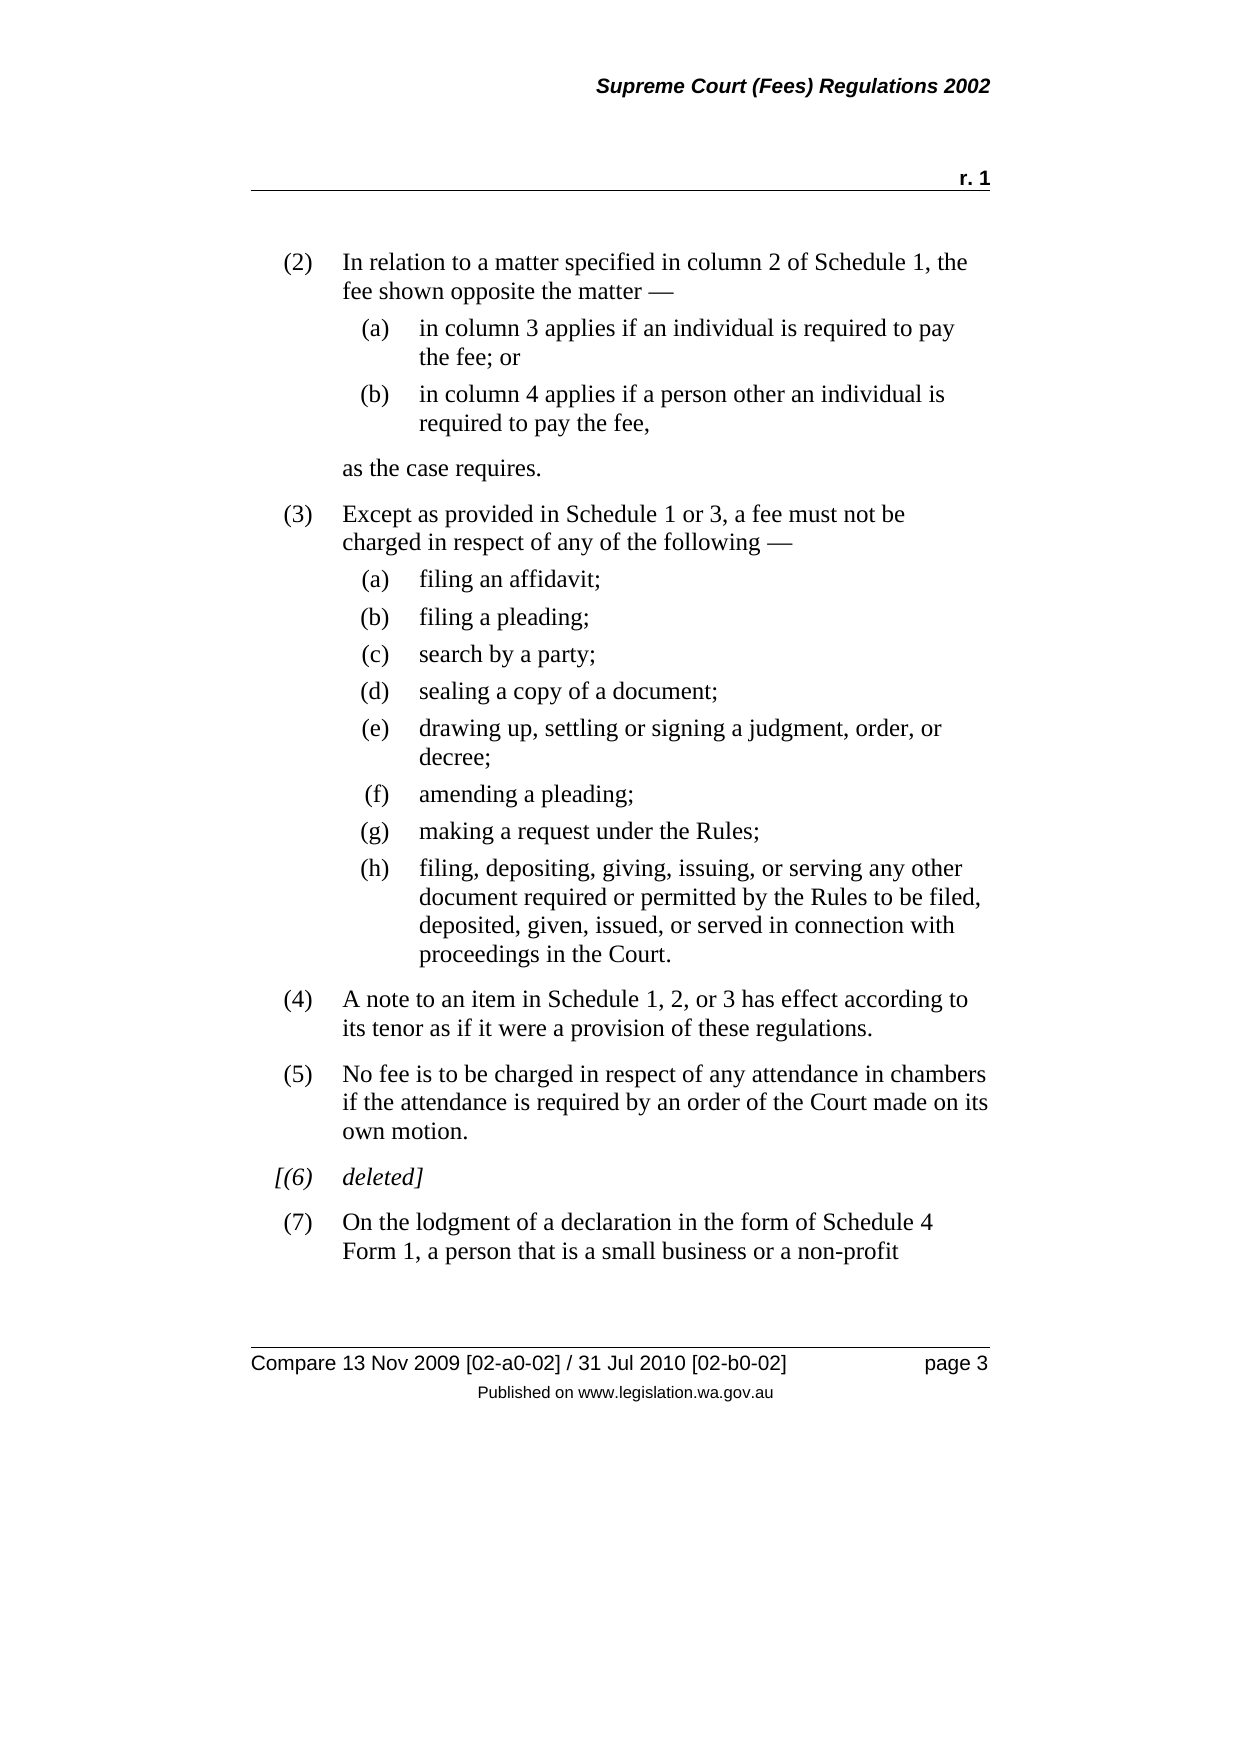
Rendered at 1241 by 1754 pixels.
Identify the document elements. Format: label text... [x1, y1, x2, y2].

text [251, 1207, 990, 1264]
text (2) In relation to a matter specified in column 2 of Schedule 1, the fee shown opposite the matter — [251, 247, 990, 305]
text (4) A note to an item in Schedule 1, 2, or 3 has effect according to its tenor as if it were a provision of these regulations. [251, 984, 990, 1042]
text (e) drawing up, settling or signing a judgment, order, or decree; [251, 713, 990, 770]
text (f) amending a pleading; [251, 779, 990, 807]
text (3) Except as provided in Schedule 1 or 3, a fee must not be charged in respect of any of the following — [251, 499, 990, 556]
text (a) in column 3 applies if an individual is required to pay the fee; or [251, 313, 990, 371]
text as the case requires. [251, 453, 990, 482]
text (b) filing a pleading; [251, 602, 990, 630]
text (b) in column 4 applies if a person other an individual is required to pay the fee, [251, 379, 990, 437]
text (a) filing an affidavit; [251, 564, 990, 593]
text (5) No fee is to be charged in respect of any attendance in chambers if the attendance is required by an order of the Court made on its own motion. [251, 1059, 990, 1145]
text (d) sealing a copy of a document; [251, 676, 990, 704]
text (g) making a request under the Rules; [251, 816, 990, 844]
text (h) filing, depositing, giving, issuing, or serving any other document required or permitted by the Rules to be filed, deposited, given, issued, or served in connection with proceedings in the Court. [251, 853, 990, 968]
text (c) search by a party; [251, 639, 990, 667]
text [(6) deleted] [251, 1162, 990, 1190]
